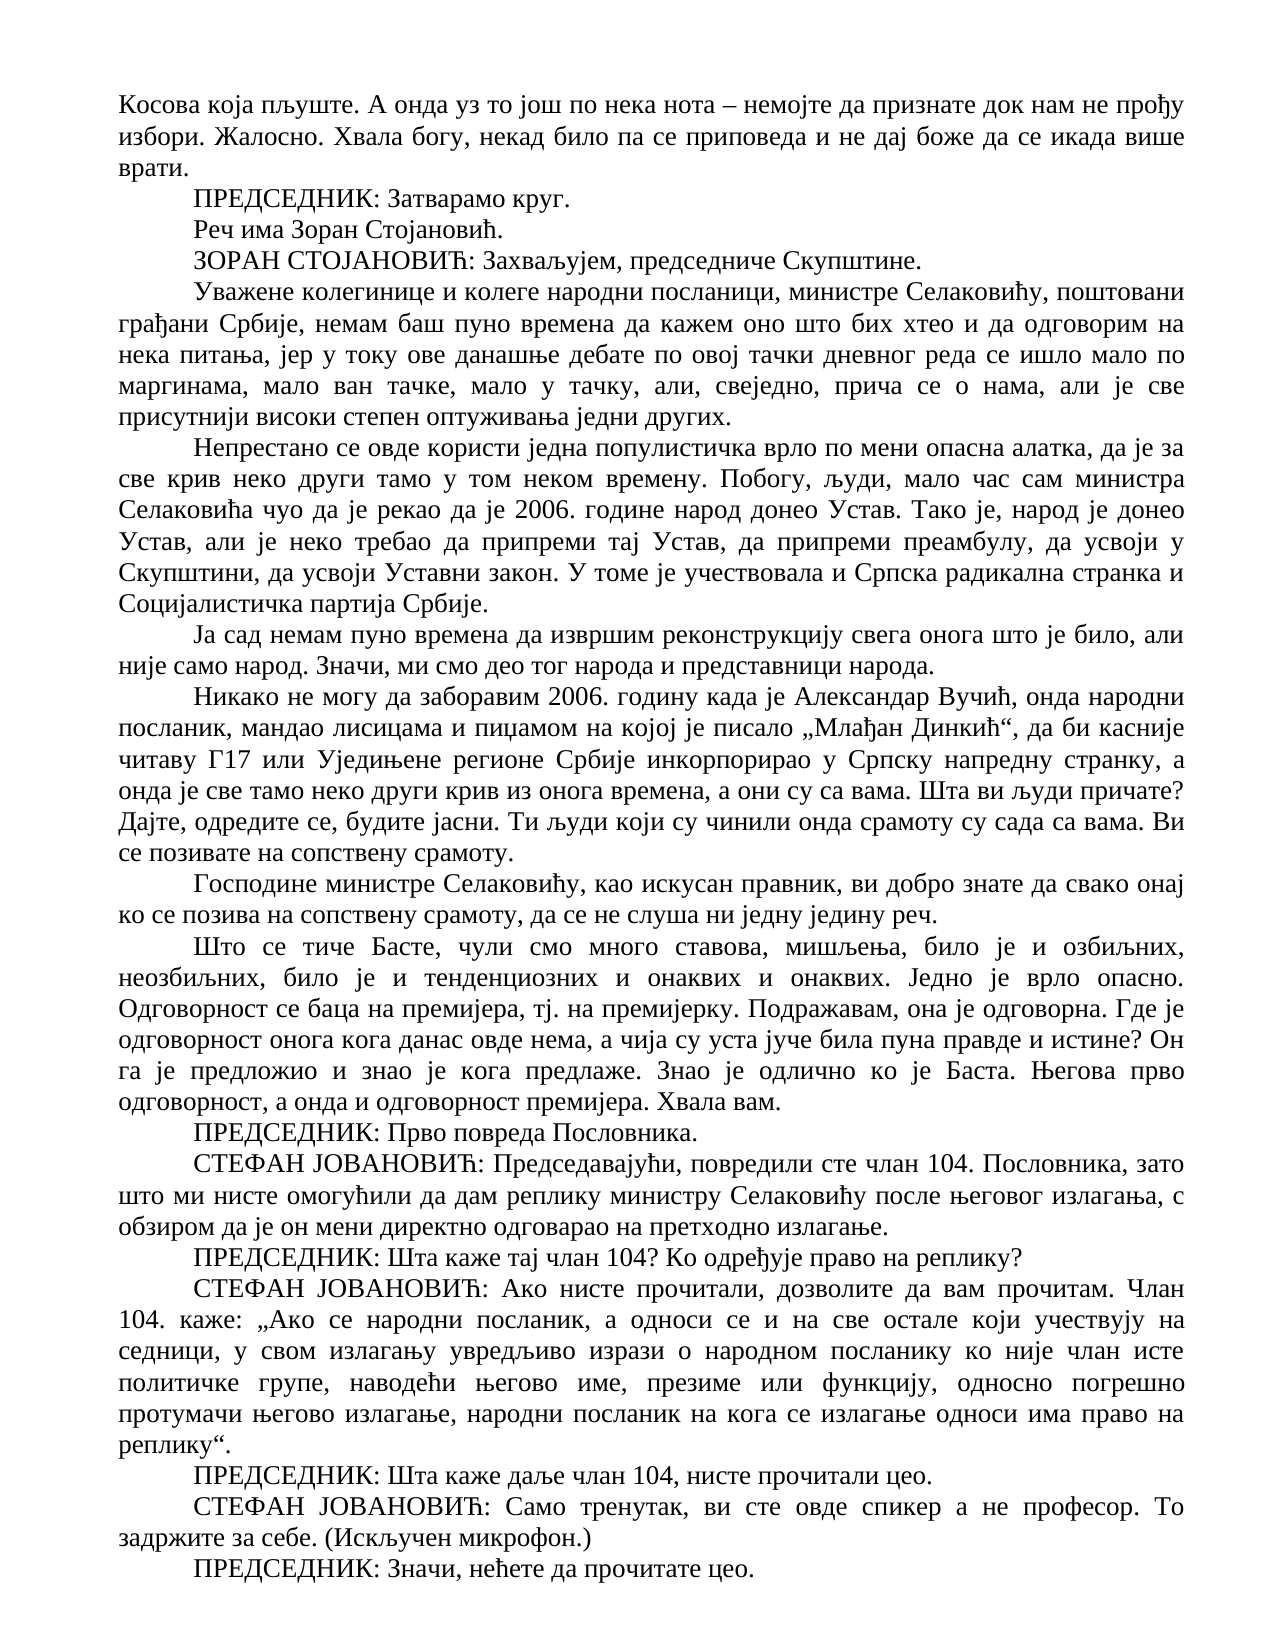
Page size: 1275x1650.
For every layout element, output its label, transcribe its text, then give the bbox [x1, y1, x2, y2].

text СТЕФАН ЈОВАНОВИЋ: Ако нисте прочитали, дозволите да вам прочитам. Члан 104. каже: „Ако се народни посланик, а односи се и на све остале који учествују на седници, у свом излагању увредљиво изрази о народном посланику ко није члан исте политичке групе, наводећи његово име, презиме или функцију, односно погрешно протумачи његово излагање, народни посланик на кога се излагање односи има право на реплику“. [118, 1272, 1186, 1459]
text Ја сад немам пуно времена да извршим реконструкцију свега онога што је било, али није само народ. Значи, ми смо део тог народа и представници народа. [118, 618, 1186, 680]
text Никако не могу да заборавим 2006. годину када је Александар Вучић, онда народни посланик, мандао лисицама и пиџамом на којој је писало „Млађан Динкић“, да би касније читаву Г17 или Уједињене регионе Србије инкорпорирао у Српску напредну странку, а онда је све тамо неко други крив из онога времена, а они су са вама. Шта ви људи причате? Дајте, одредите се, будите јасни. Ти људи који су чинили онда срамоту су сада са вама. Ви се позивате на сопствену срамоту. [118, 680, 1186, 867]
text ПРЕДСЕДНИК: Значи, нећете да прочитате цео. [118, 1552, 1186, 1584]
text ПРЕДСЕДНИК: Прво повреда Пословника. [118, 1116, 1186, 1148]
text СТЕФАН ЈОВАНОВИЋ: Само тренутак, ви сте овде спикер а не професор. То задржите за себе. (Искључен микрофон.) [118, 1490, 1186, 1552]
text Што се тиче Басте, чули смо много ставова, мишљења, било је и озбиљних, неозбиљних, било је и тенденциозних и онаквих и онаквих. Једно је врло опасно. Одговорност се баца на премијера, тј. на премијерку. Подражавам, она је одговорна. Где је одговорност онога кога данас овде нема, а чија су уста јуче била пуна правде и истине? Он га је предложио и знао је кога предлаже. Знао је одлично ко је Баста. Његова прво одговорност, а онда и одговорност премијера. Хвала вам. [118, 929, 1186, 1116]
text Реч има Зоран Стојановић. [118, 213, 1186, 244]
text ЗОРАН СТОЈАНОВИЋ: Захваљујем, председниче Скупштине. [118, 244, 1186, 276]
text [118, 89, 1186, 182]
text ПРЕДСЕДНИК: Шта каже тај члан 104? Ко одређује право на реплику? [118, 1241, 1186, 1272]
text ПРЕДСЕДНИК: Шта каже даље члан 104, нисте прочитали цео. [118, 1459, 1186, 1490]
text Уважене колегинице и колеге народни посланици, министре Селаковићу, поштовани грађани Србије, немам баш пуно времена да кажем оно што бих хтео и да одговорим на нека питања, јер у току ове данашње дебате по овој тачки дневног реда се ишло мало по маргинама, мало ван тачке, мало у тачку, али, свеједно, прича се о нама, али је све присутнији високи степен оптуживања једни других. [118, 276, 1186, 431]
text Господине министре Селаковићу, као искусан правник, ви добро знате да свако онај ко се позива на сопствену срамоту, да се не слуша ни једну једину реч. [118, 867, 1186, 929]
text СТЕФАН ЈОВАНОВИЋ: Председавајући, повредили сте члан 104. Пословника, зато што ми нисте омогућили да дам реплику министру Селаковићу после његовог излагања, с обзиром да је он мени директно одговарао на претходно излагање. [118, 1148, 1186, 1241]
text ПРЕДСЕДНИК: Затварамо круг. [118, 182, 1186, 213]
text Непрестано се овде користи једна популистичка врло по мени опасна алатка, да је за све крив неко други тамо у том неком времену. Побогу, људи, мало час сам министра Селаковића чуо да је рекао да је 2006. године народ донео Устав. Тако је, народ је донео Устав, али је неко требао да припреми тај Устав, да припреми преамбулу, да усвоји у Скупштини, да усвоји Уставни закон. У томе је учествовала и Српска радикална странка и Социјалистичка партија Србије. [118, 431, 1186, 618]
